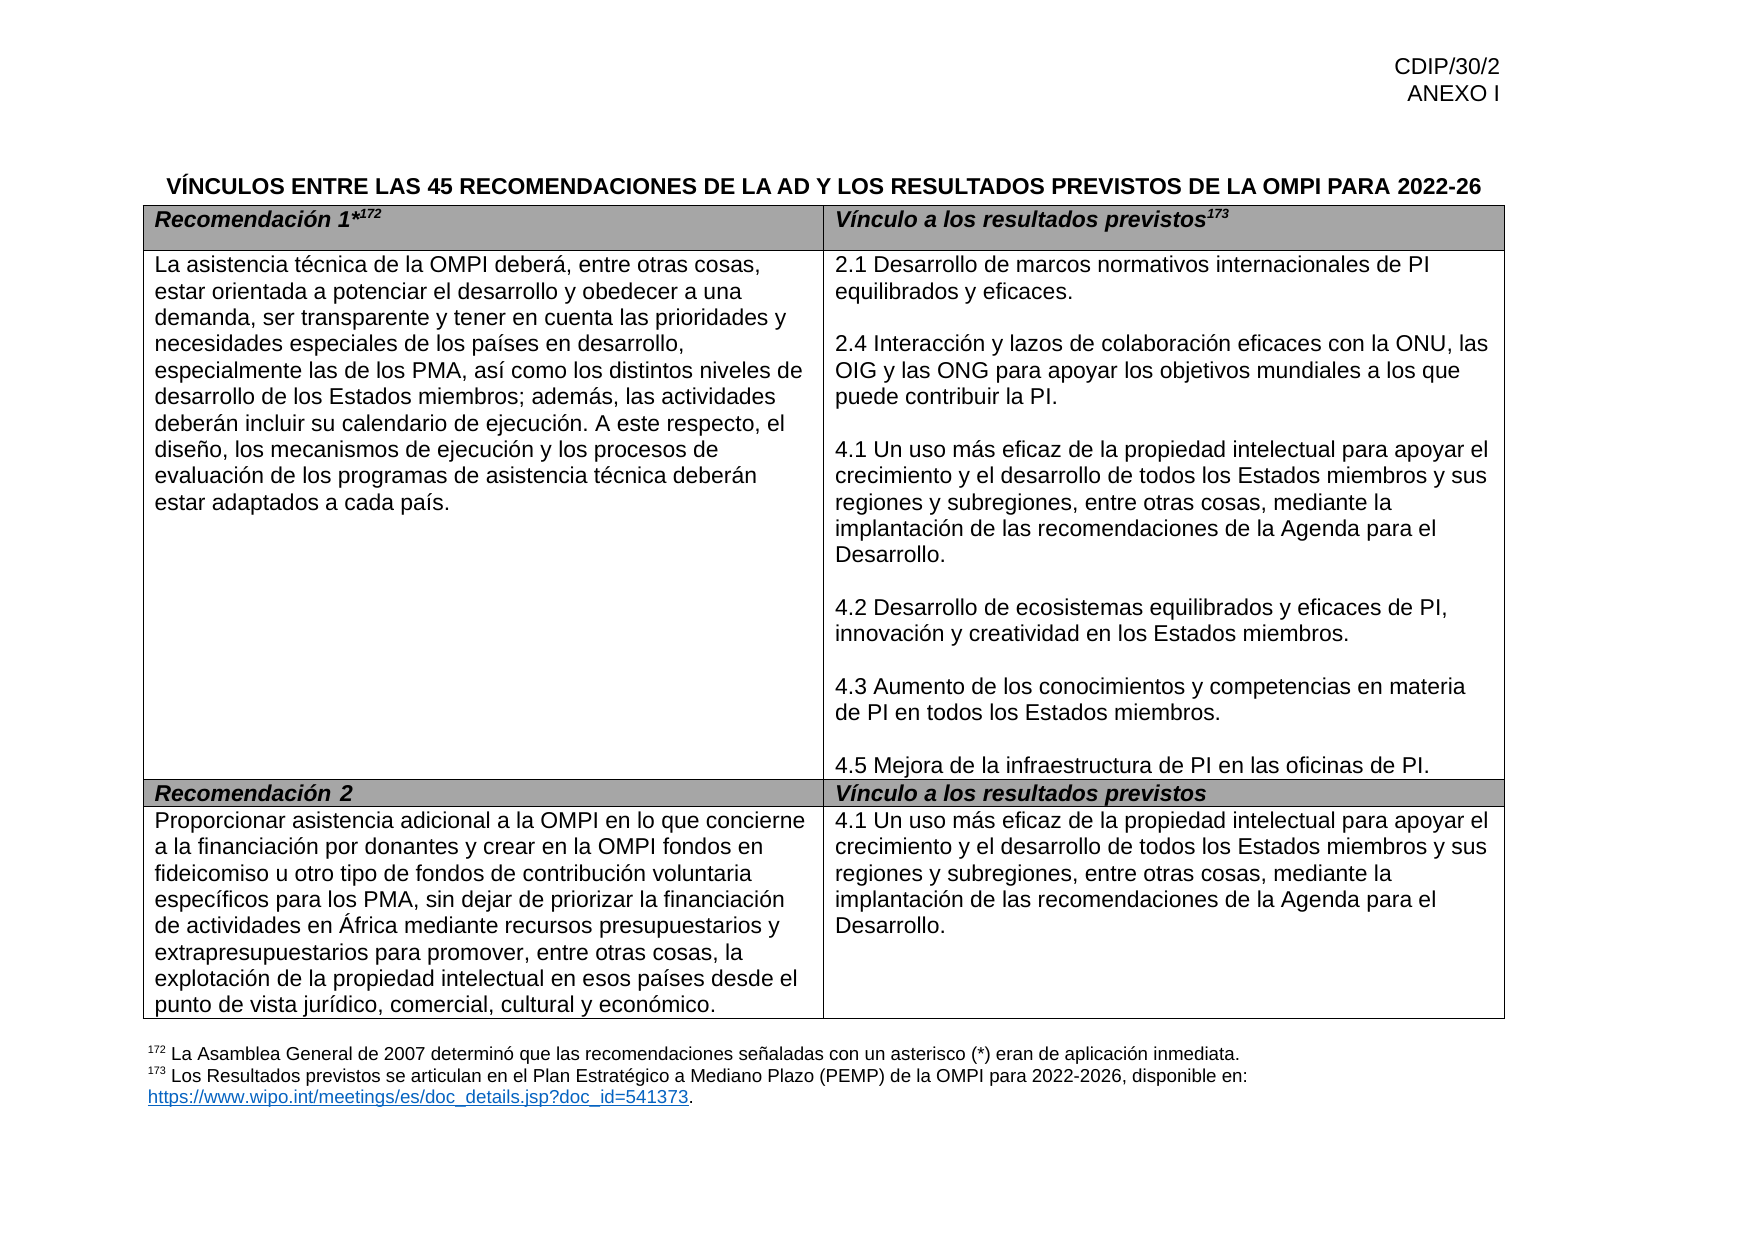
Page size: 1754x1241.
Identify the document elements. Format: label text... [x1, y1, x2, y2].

table_cell La asistencia técnica de la OMPI deberá, entre otras cosas, estar orientada a potenciar el desarrollo y obedecer a una demanda, ser transparente y tener en cuenta las prioridades y necesidades especiales de los países en desarrollo, especialmente las de los PMA, así como los distintos niveles de desarrollo de los Estados miembros; además, las actividades deberán incluir su calendario de ejecución. A este respecto, el diseño, los mecanismos de ejecución y los procesos de evaluación de los programas de asistencia técnica deberán estar adaptados a cada país. [144, 251, 823, 778]
table_cell Recomendación 2 [144, 780, 823, 806]
table_cell 2.1 Desarrollo de marcos normativos internacionales de PI equilibrados y eficaces. 2.4 Interacción y lazos de colaboración eficaces con la ONU, las OIG y las ONG para apoyar los objetivos mundiales a los que puede contribuir la PI. 4.1 Un uso más eficaz de la propiedad intelectual para apoyar el crecimiento y el desarrollo de todos los Estados miembros y sus regiones y subregiones, entre otras cosas, mediante la implantación de las recomendaciones de la Agenda para el Desarrollo. 4.2 Desarrollo de ecosistemas equilibrados y eficaces de PI, innovación y creatividad en los Estados miembros. 4.3 Aumento de los conocimientos y competencias en materia de PI en todos los Estados miembros. 4.5 Mejora de la infraestructura de PI en las oficinas de PI. [824, 251, 1504, 778]
table_header Vínculo a los resultados previstos [824, 206, 1504, 250]
table_cell Vínculo a los resultados previstos [824, 780, 1504, 806]
table_cell 4.1 Un uso más eficaz de la propiedad intelectual para apoyar el crecimiento y el desarrollo de todos los Estados miembros y sus regiones y subregiones, entre otras cosas, mediante la implantación de las recomendaciones de la Agenda para el Desarrollo. [824, 807, 1504, 1018]
table_cell Proporcionar asistencia adicional a la OMPI en lo que concierne a la financiación por donantes y crear en la OMPI fondos en fideicomiso u otro tipo de fondos de contribución voluntaria específicos para los PMA, sin dejar de priorizar la financiación de actividades en África mediante recursos presupuestarios y extrapresupuestarios para promover, entre otras cosas, la explotación de la propiedad intelectual en esos países desde el punto de vista jurídico, comercial, cultural y económico. [144, 807, 823, 1018]
table_header Recomendación 1* [144, 206, 823, 250]
subtitle VÍNCULOS ENTRE LAS 45 RECOMENDACIONES DE LA AD Y LOS RESULTADOS PREVISTOS DE LA OMPI PARA 2022-26 [148, 173, 1500, 199]
